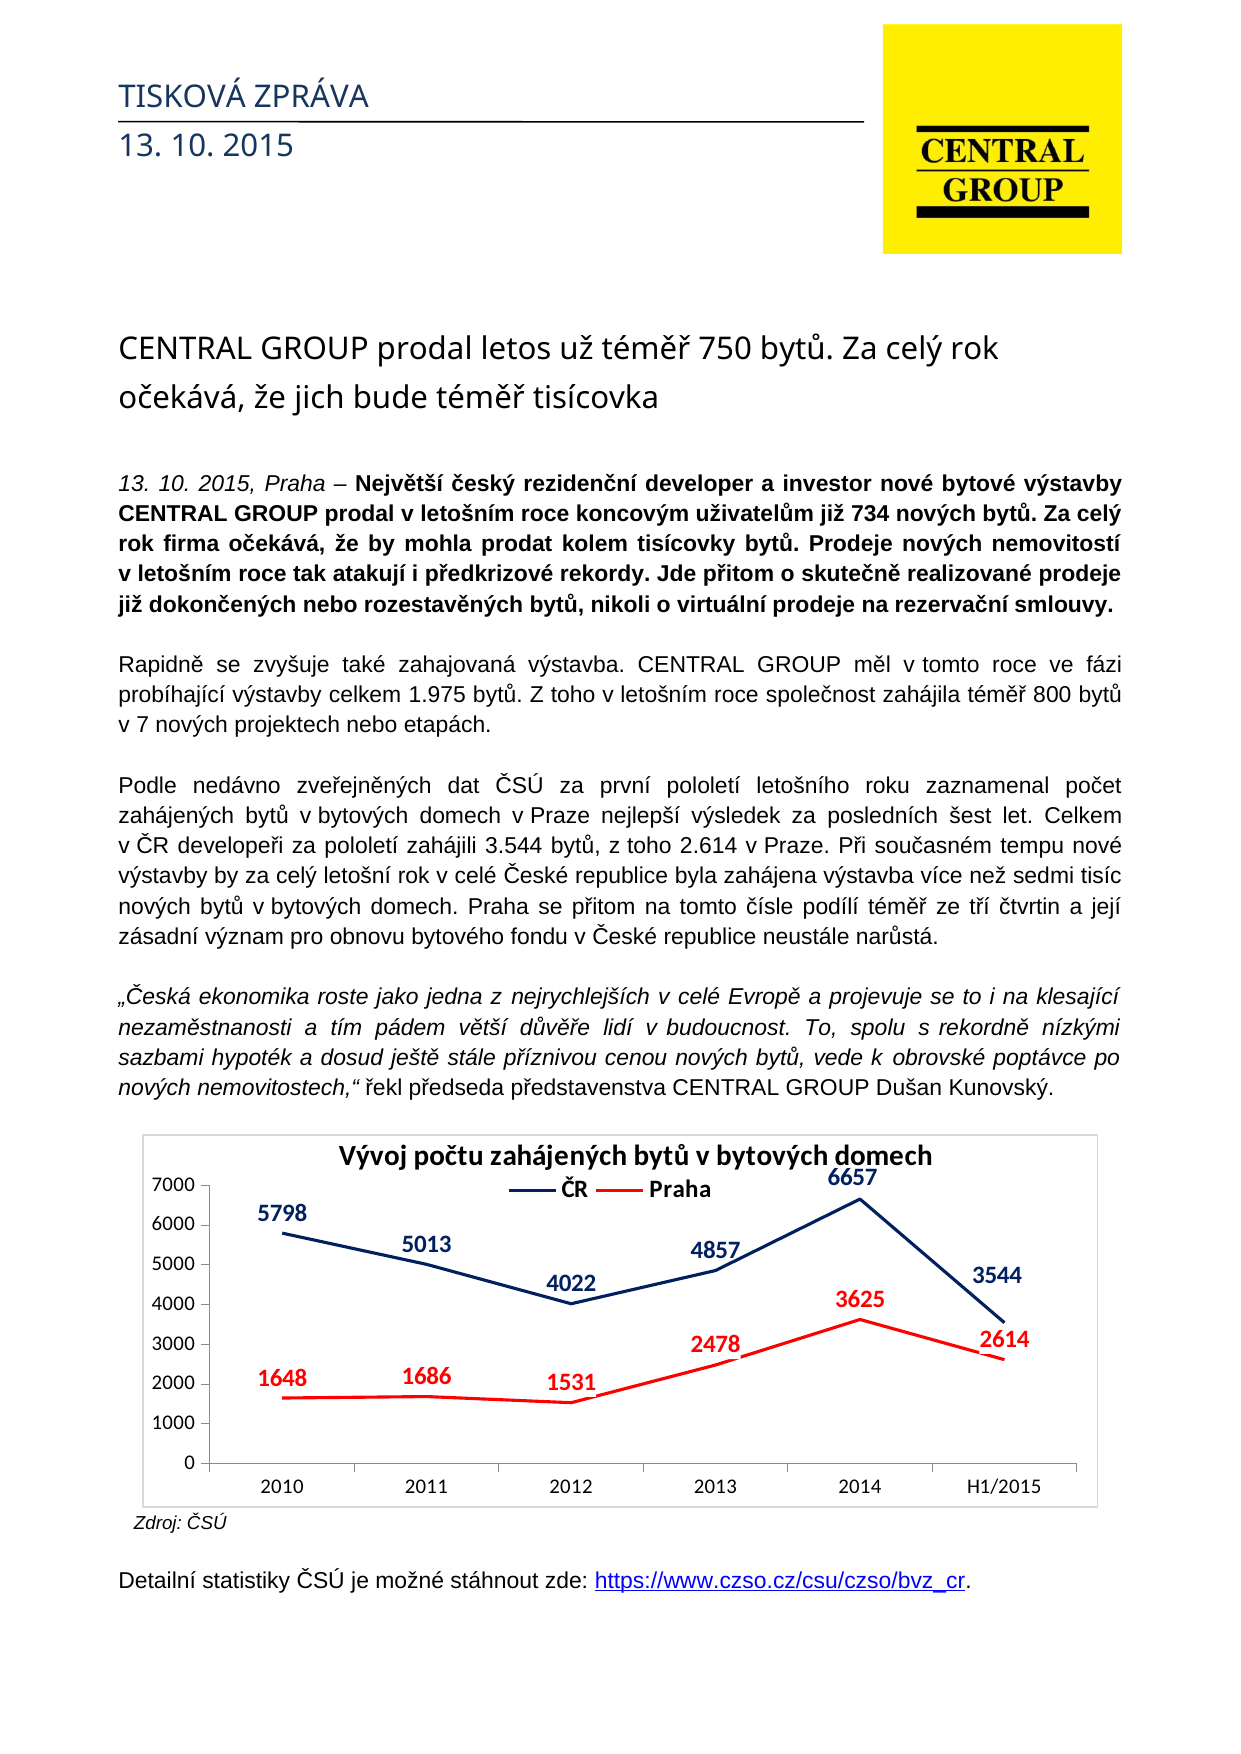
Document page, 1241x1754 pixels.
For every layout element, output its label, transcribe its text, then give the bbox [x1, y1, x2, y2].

text 13. 10. 2015, Praha – Největší český rezidenční developer a investor nové bytové výstavby CENTRAL GROUP prodal v letošním roce koncovým uživatelům již 734 nových bytů. Za celý rok firma očekává, že by mohla prodat kolem tisícovky bytů. Prodeje nových nemovitostí v letošním roce tak atakují i předkrizové rekordy. Jde přitom o skutečně realizované prodeje již dokončených nebo rozestavěných bytů, nikoli o virtuální prodeje na rezervační smlouvy. [118, 470, 1122, 617]
text Podle nedávno zveřejněných dat ČSÚ za první pololetí letošního roku zaznamenal počet zahájených bytů v bytových domech v Praze nejlepší výsledek za posledních šest let. Celkem v ČR developeři za pololetí zahájili 3.544 bytů, z toho 2.614 v Praze. Při současném tempu nové výstavby by za celý letošní rok v celé České republice byla zahájena výstavba více než sedmi tisíc nových bytů v bytových domech. Praha se přitom na tomto čísle podílí téměř ze tří čtvrtin a její zásadní význam pro obnovu bytového fondu v České republice neustále narůstá. [118, 772, 1122, 949]
picture [882, 24, 1123, 254]
text Detailní statistiky ČSÚ je možné stáhnout zde: https://www.czso.cz/csu/czso/bvz_cr. [118, 1567, 1122, 1593]
text Rapidně se zvyšuje také zahajovaná výstavba. CENTRAL GROUP měl v tomto roce ve fázi probíhající výstavby celkem 1.975 bytů. Z toho v letošním roce společnost zahájila téměř 800 bytů v 7 nových projektech nebo etapách. [118, 651, 1122, 738]
text Zdroj: ČSÚ [118, 1512, 1122, 1533]
text CENTRAL GROUP prodal letos už téměř 750 bytů. Za celý rok očekává, že jich bude téměř tisícovka [118, 326, 1122, 418]
text „Česká ekonomika roste jako jedna z nejrychlejších v celé Evropě a projevuje se to i na klesající nezaměstnanosti a tím pádem větší důvěře lidí v budoucnost. To, spolu s rekordně nízkými sazbami hypoték a dosud ještě stále příznivou cenou nových bytů, vede k obrovské poptávce po nových nemovitostech,“ řekl předseda představenstva CENTRAL GROUP Dušan Kunovský. [118, 983, 1122, 1100]
